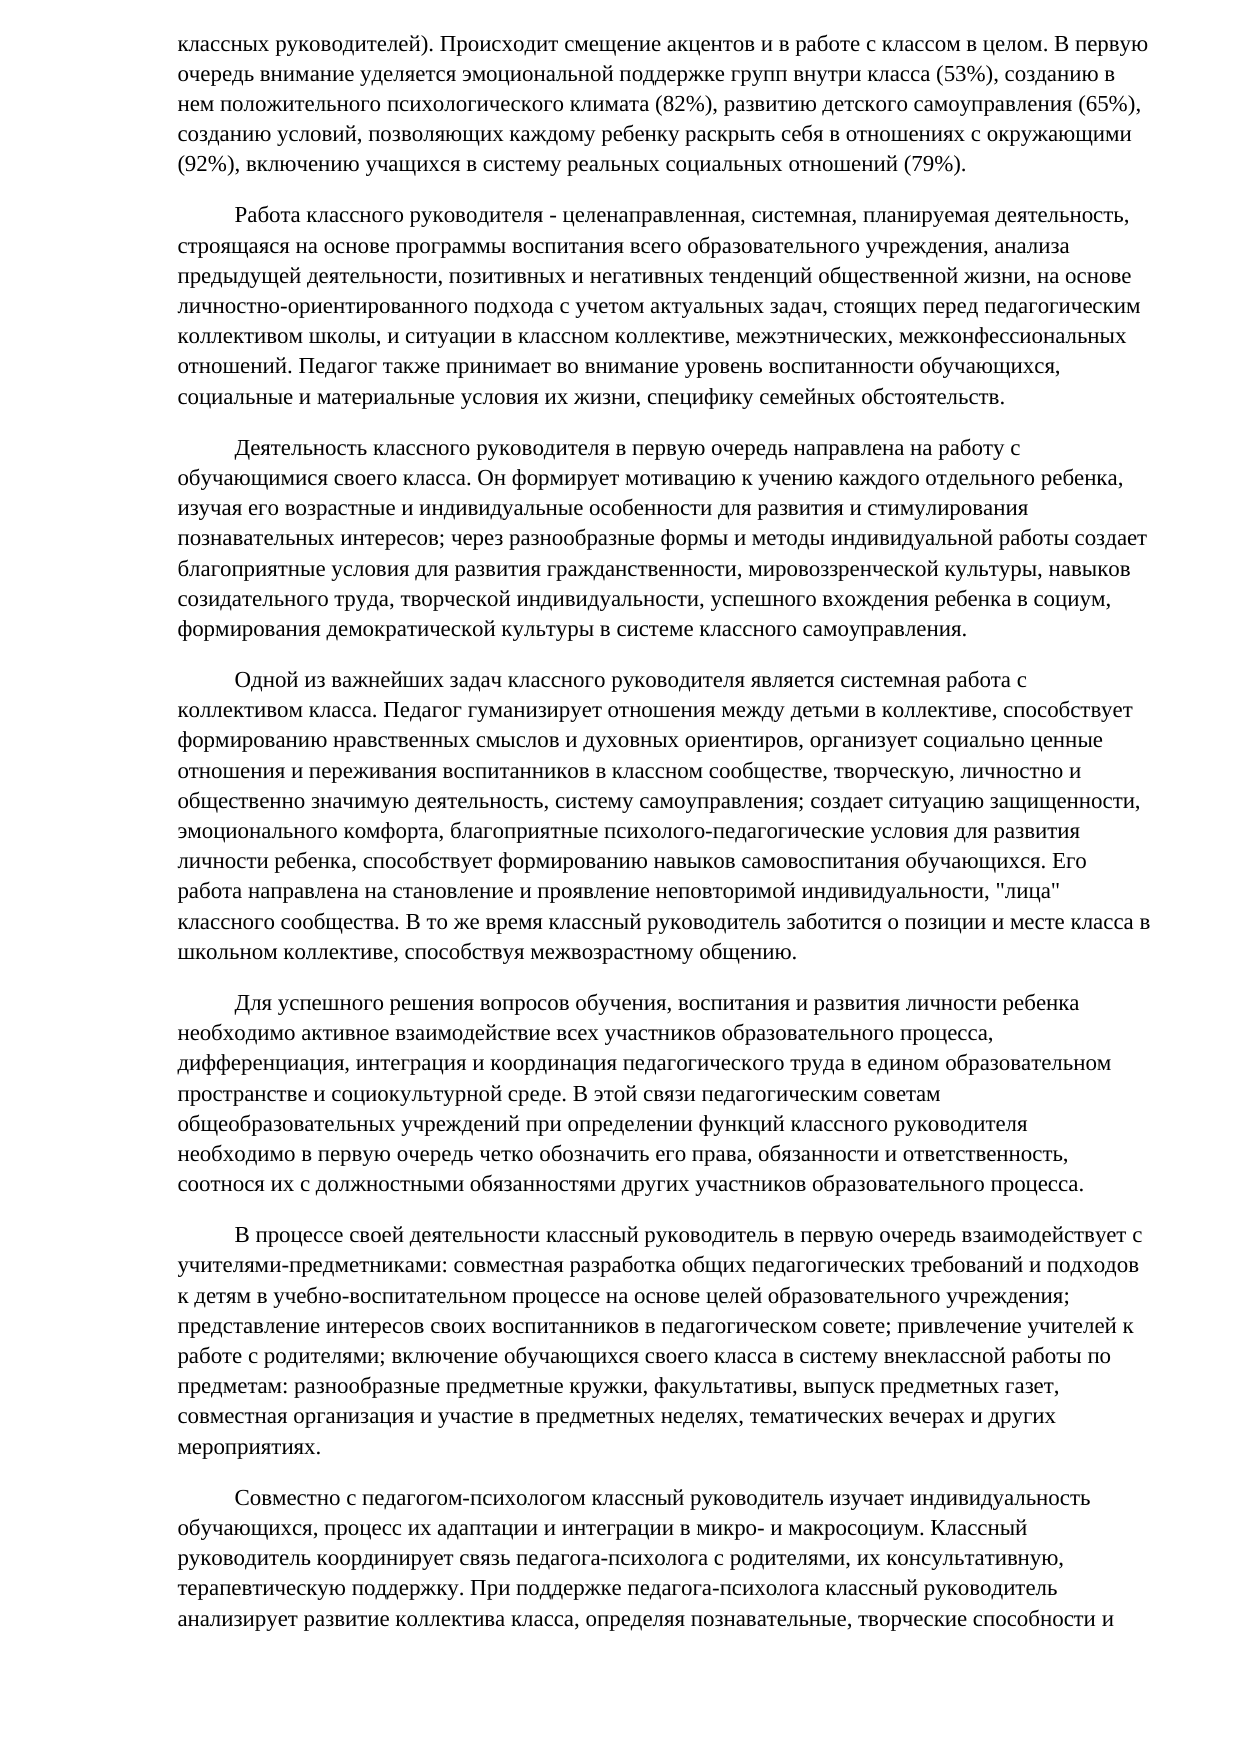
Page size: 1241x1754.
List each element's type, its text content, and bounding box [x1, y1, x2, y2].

text В процессе своей деятельности классный руководитель в первую очередь взаимодействует с учителями-предметниками: совместная разработка общих педагогических требований и подходов к детям в учебно-воспитательном процессе на основе целей образовательного учреждения; представление интересов своих воспитанников в педагогическом совете; привлечение учителей к работе с родителями; включение обучающихся своего класса в систему внеклассной работы по предметам: разнообразные предметные кружки, факультативы, выпуск предметных газет, совместная организация и участие в предметных неделях, тематических вечерах и других мероприятиях. [177, 1221, 1152, 1459]
text Для успешного решения вопросов обучения, воспитания и развития личности ребенка необходимо активное взаимодействие всех участников образовательного процесса, дифференциация, интеграция и координация педагогического труда в едином образовательном пространстве и социокультурной среде. В этой связи педагогическим советам общеобразовательных учреждений при определении функций классного руководителя необходимо в первую очередь четко обозначить его права, обязанности и ответственность, соотнося их с должностными обязанностями других участников образовательного процесса. [177, 989, 1152, 1197]
text Работа классного руководителя - целенаправленная, системная, планируемая деятельность, строящаяся на основе программы воспитания всего образовательного учреждения, анализа предыдущей деятельности, позитивных и негативных тенденций общественной жизни, на основе личностно-ориентированного подхода с учетом актуальных задач, стоящих перед педагогическим коллективом школы, и ситуации в классном коллективе, межэтнических, межконфессиональных отношений. Педагог также принимает во внимание уровень воспитанности обучающихся, социальные и материальные условия их жизни, специфику семейных обстоятельств. [177, 201, 1152, 409]
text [177, 1484, 1152, 1631]
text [177, 29, 1152, 177]
text Деятельность классного руководителя в первую очередь направлена на работу с обучающимися своего класса. Он формирует мотивацию к учению каждого отдельного ребенка, изучая его возрастные и индивидуальные особенности для развития и стимулирования познавательных интересов; через разнообразные формы и методы индивидуальной работы создает благоприятные условия для развития гражданственности, мировоззренческой культуры, навыков созидательного труда, творческой индивидуальности, успешного вхождения ребенка в социум, формирования демократической культуры в системе классного самоуправления. [177, 434, 1152, 641]
text Одной из важнейших задач классного руководителя является системная работа с коллективом класса. Педагог гуманизирует отношения между детьми в коллективе, способствует формированию нравственных смыслов и духовных ориентиров, организует социально ценные отношения и переживания воспитанников в классном сообществе, творческую, личностно и общественно значимую деятельность, систему самоуправления; создает ситуацию защищенности, эмоционального комфорта, благоприятные психолого-педагогические условия для развития личности ребенка, способствует формированию навыков самовоспитания обучающихся. Его работа направлена на становление и проявление неповторимой индивидуальности, "лица" классного сообщества. В то же время классный руководитель заботится о позиции и месте класса в школьном коллективе, способствуя межвозрастному общению. [177, 666, 1152, 964]
